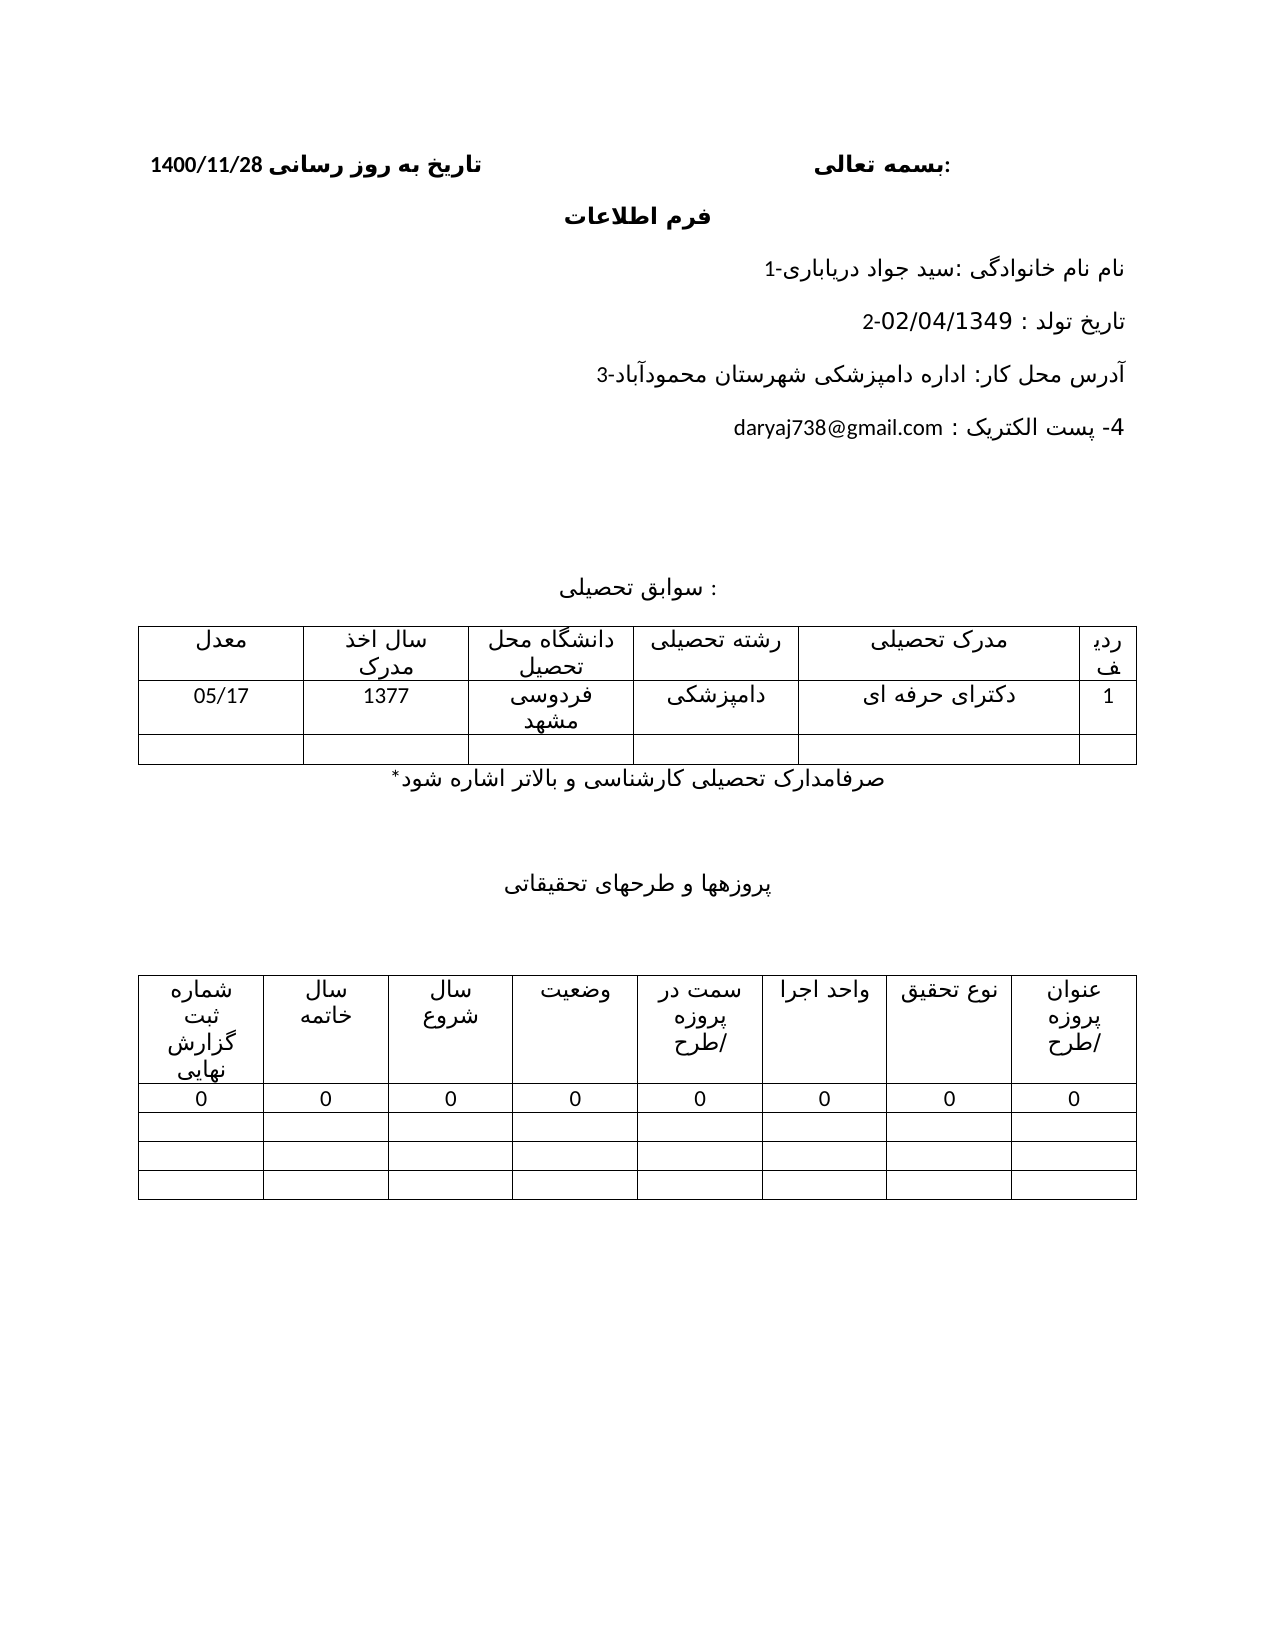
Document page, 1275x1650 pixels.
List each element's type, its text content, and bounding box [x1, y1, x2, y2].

text *صرفامدارک تحصیلی کارشناسی و بالاتر اشاره شود [150, 765, 1125, 792]
table_cell 1 [1080, 681, 1136, 734]
table_header دانشگاه محل تحصیل [469, 627, 633, 680]
table_cell [139, 735, 303, 763]
table_cell [763, 1171, 886, 1199]
text 4- پست الکتریک : daryaj738@gmail.com [150, 413, 1125, 442]
table_header واحد اجرا [763, 976, 886, 1083]
table_cell [139, 1113, 263, 1141]
table_cell [389, 1113, 512, 1141]
table_header مدرک تحصیلی [799, 627, 1079, 680]
table_header رشته تحصیلی [634, 627, 798, 680]
table_cell [264, 1142, 388, 1170]
table_cell 0 [264, 1084, 388, 1112]
table_cell [304, 735, 468, 763]
table_cell 0 [638, 1084, 762, 1112]
table_cell [887, 1171, 1011, 1199]
table_cell 1377 [304, 681, 468, 734]
table_cell [139, 1142, 263, 1170]
table_header سال خاتمه [264, 976, 388, 1083]
table_cell فردوسی مشهد [469, 681, 633, 734]
table_header سال اخذ مدرک [304, 627, 468, 680]
table_header وضعیت [513, 976, 637, 1083]
table_header شماره ثبت گزارش نهایی [139, 976, 263, 1083]
table_cell [763, 1142, 886, 1170]
table_cell [389, 1171, 512, 1199]
table_cell [1080, 735, 1136, 763]
table_cell [638, 1142, 762, 1170]
table_cell [638, 1171, 762, 1199]
table_cell [513, 1171, 637, 1199]
text پروزهها و طرحهای تحقیقاتی [150, 871, 1125, 897]
table_header ردیف [1080, 627, 1136, 680]
table_cell [139, 1171, 263, 1199]
text سوابق تحصیلی : [150, 573, 1125, 601]
text 3-آدرس محل کار: اداره دامپزشکی شهرستان محمودآباد [150, 361, 1125, 388]
table_cell 0 [1012, 1084, 1136, 1112]
table_cell 0 [513, 1084, 637, 1112]
table_cell [264, 1171, 388, 1199]
table_cell [1012, 1142, 1136, 1170]
text فرم اطلاعات [150, 203, 1125, 230]
table_cell [513, 1142, 637, 1170]
table_cell 05/17 [139, 681, 303, 734]
table_cell 0 [887, 1084, 1011, 1112]
table_cell [887, 1113, 1011, 1141]
table_header معدل [139, 627, 303, 680]
table_cell دامپزشکی [634, 681, 798, 734]
table_cell [1012, 1171, 1136, 1199]
table_cell [264, 1113, 388, 1141]
table_header عنوان پروزه /طرح [1012, 976, 1136, 1083]
table_cell [763, 1113, 886, 1141]
table_cell [638, 1113, 762, 1141]
text 2-تاریخ تولد : 02/04/1349 [150, 307, 1125, 336]
table_cell [469, 735, 633, 763]
table_cell 0 [763, 1084, 886, 1112]
table_cell 0 [389, 1084, 512, 1112]
table_cell [887, 1142, 1011, 1170]
table_cell [799, 735, 1079, 763]
table_cell [513, 1113, 637, 1141]
table_header سال شروع [389, 976, 512, 1083]
table_cell 0 [139, 1084, 263, 1112]
table_header نوع تحقیق [887, 976, 1011, 1083]
table_cell [389, 1142, 512, 1170]
table_cell [1012, 1113, 1136, 1141]
text 1400/11/28 بسمه تعالی تاریخ به روز رسانی: [150, 150, 1125, 178]
table_cell دکترای حرفه ای [799, 681, 1079, 734]
text 1-نام نام خانوادگی :سید جواد دریاباری [150, 254, 1125, 282]
table_header سمت در پروزه /طرح [638, 976, 762, 1083]
table_cell [634, 735, 798, 763]
